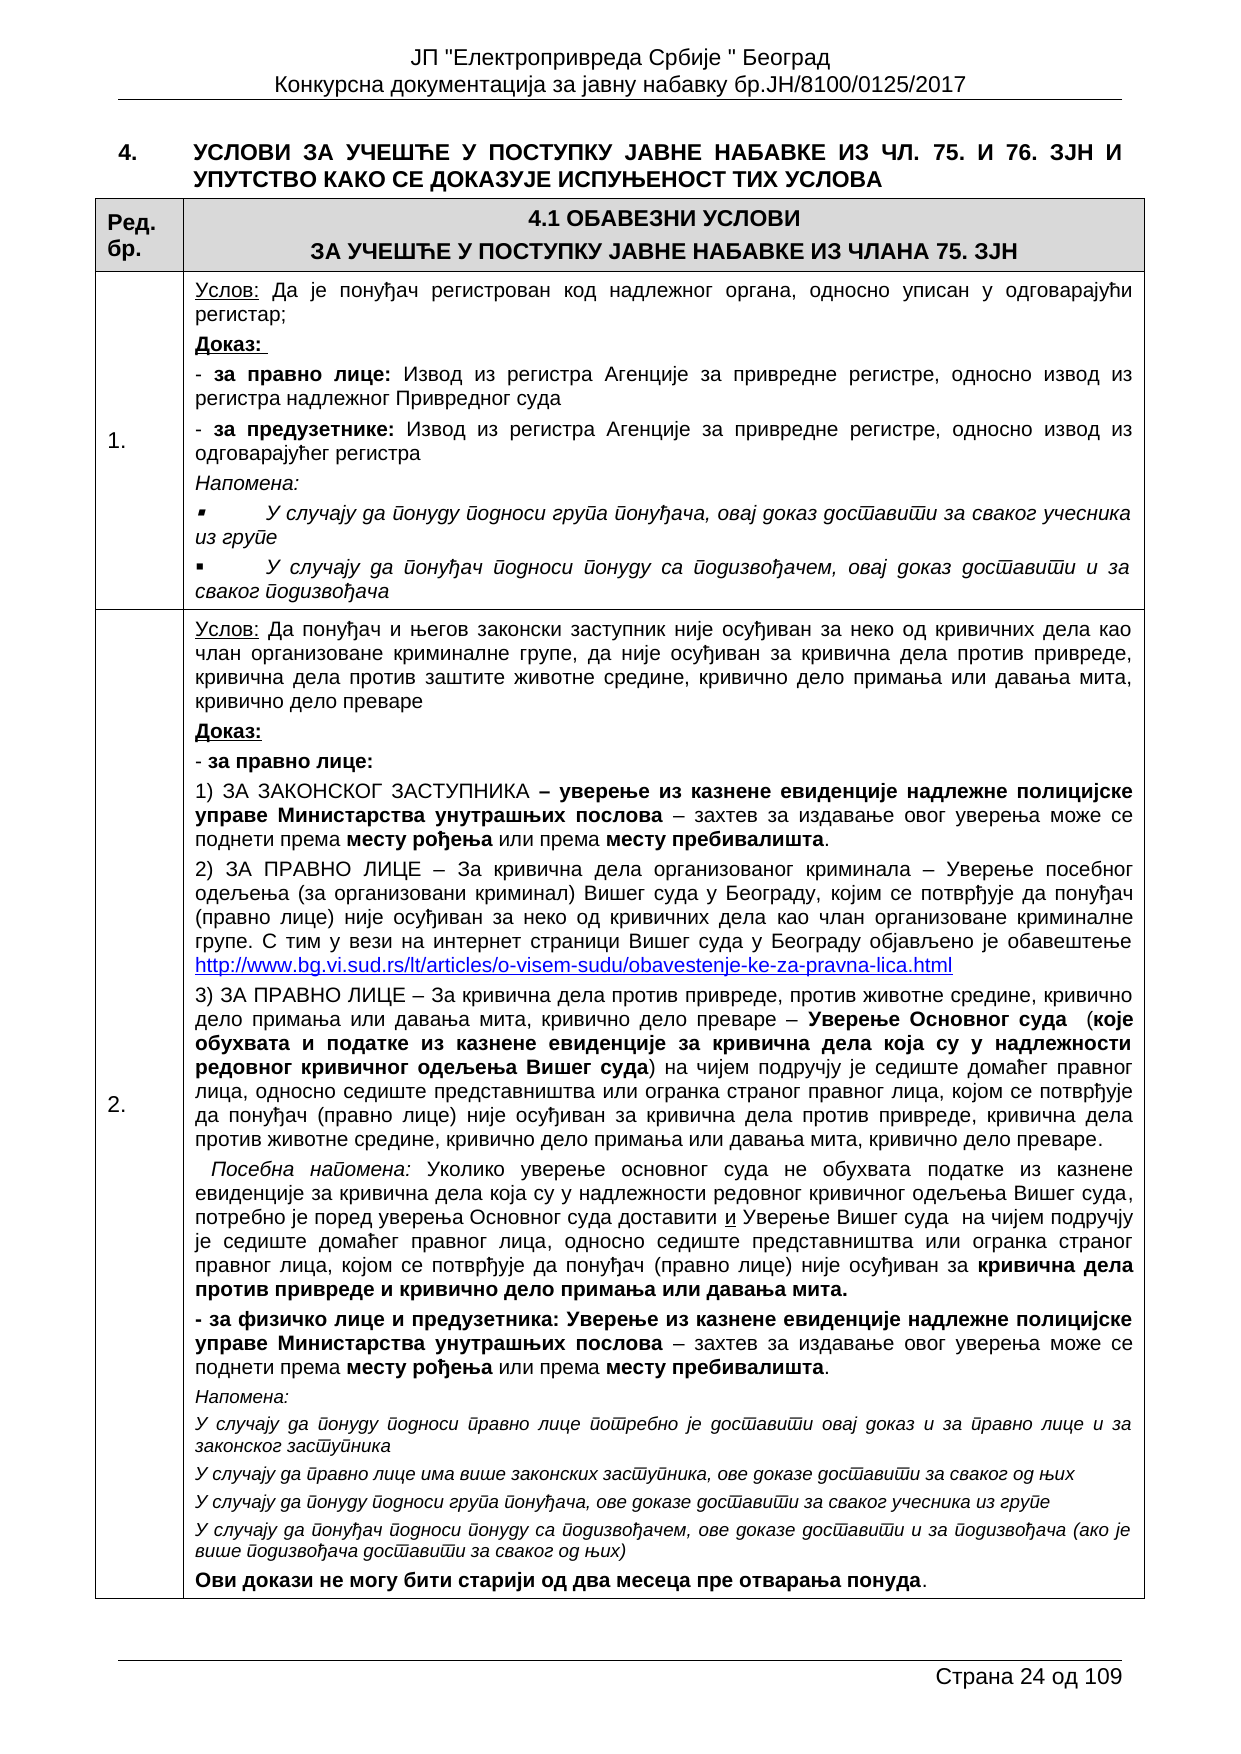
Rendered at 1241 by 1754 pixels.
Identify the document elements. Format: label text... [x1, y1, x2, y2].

table_cell 1. [96, 272, 183, 609]
table_cell Услов: Да понуђач и његов законски заступник није осуђиван за неко од кривичних дела као члан организоване криминалне групе, да није осуђиван за кривична дела против привреде, кривична дела против заштите животне средине, кривично дело примања или давања мита, кривично дело преваре Доказ: - за правно лице: 1) ЗА ЗАКОНСКОГ ЗАСТУПНИКА – уверење из казнене евиденције надлежне полицијске управе Министарства унутрашњих послова – захтев за издавање овог уверења може се поднети према месту рођења или према месту пребивалишта. 2) ЗА ПРАВНО ЛИЦЕ – За кривична дела организованог криминала – Уверење посебног одељења (за организовани криминал) Вишег суда у Београду, којим се потврђује да понуђач (правно лице) није осуђиван за неко од кривичних дела као члан организоване криминалне групе. С тим у вези на интернет страници Вишег суда у Београду објављено је обавештење http://www.bg.vi.sud.rs/lt/articles/o-visem-sudu/obavestenje-ke-za-pravna-lica.html 3) ЗА ПРАВНО ЛИЦЕ – За кривична дела против привреде, против животне средине, кривично дело примања или давања мита, кривично дело преваре – Уверење Основног суда (које обухвата и податке из казнене евиденције за кривична дела која су у надлежности редовног кривичног одељења Вишег суда) на чијем подручју је седиште домаћег правног лица, односно седиште представништва или огранка страног правног лица, којом се потврђује да понуђач (правно лице) није осуђиван за кривична дела против привреде, кривична дела против животне средине, кривично дело примања или давања мита, кривично дело преваре. Посебна напомена: Уколико уверење основног суда не обухвата податке из казнене евиденције за кривична дела која су у надлежности редовног кривичног одељења Вишег суда, потребно је поред уверења Основног суда доставити и Уверење Вишег суда на чијем подручју је седиште домаћег правног лица, односно седиште представништва или огранка страног правног лица, којом се потврђује да понуђач (правно лице) није осуђиван за кривична дела против привреде и кривично дело примања или давања мита. - за физичко лице и предузетника: Уверење из казнене евиденције надлежне полицијске управе Министарства унутрашњих послова – захтев за издавање овог уверења може се поднети према месту рођења или према месту пребивалишта. Напомена: У случају да понуду подноси правно лице потребно је доставити овај доказ и за правно лице и за законског заступника У случају да правно лице има више законских заступника, ове доказе доставити за сваког од њих У случају да понуду подноси група понуђача, ове доказе доставити за сваког учесника из групе У случају да понуђач подноси понуду са подизвођачем, ове доказе доставити и за подизвођача (ако је више подизвођача доставити за сваког од њих) Ови докази не могу бити старији од два месеца пре отварања понуда. [184, 610, 1144, 1598]
table_cell Услов: Да је понуђач регистрован код надлежног органа, односно уписан у одговарајући регистар; Доказ: - за правно лице: Извод из регистра Агенције за привредне регистре, односно извод из регистра надлежног Привредног суда - за предузетнике: Извод из регистра Агенције за привредне регистре, односно извод из одговарајућег регистра Напомена: У случају да понуду подноси група понуђача, овај доказ доставити за сваког учесника из групе У случају да понуђач подноси понуду са подизвођачем, овај доказ доставити и за сваког подизвођача [184, 272, 1144, 609]
table_header 4.1 ОБАВЕЗНИ УСЛОВИ ЗА УЧЕШЋЕ У ПОСТУПКУ ЈАВНЕ НАБАВКЕ ИЗ ЧЛАНА 75. ЗЈН [184, 199, 1144, 271]
list УСЛОВИ ЗА УЧЕШЋЕ У ПОСТУПКУ ЈАВНЕ НАБАВКЕ ИЗ ЧЛ. 75. И 76. ЗЈН И УПУТСТВО КАКО СЕ ДОКАЗУЈЕ ИСПУЊЕНОСТ ТИХ УСЛОВА [118, 139, 1122, 192]
table_header Ред. бр. [96, 199, 183, 271]
table_cell 2. [96, 610, 183, 1598]
